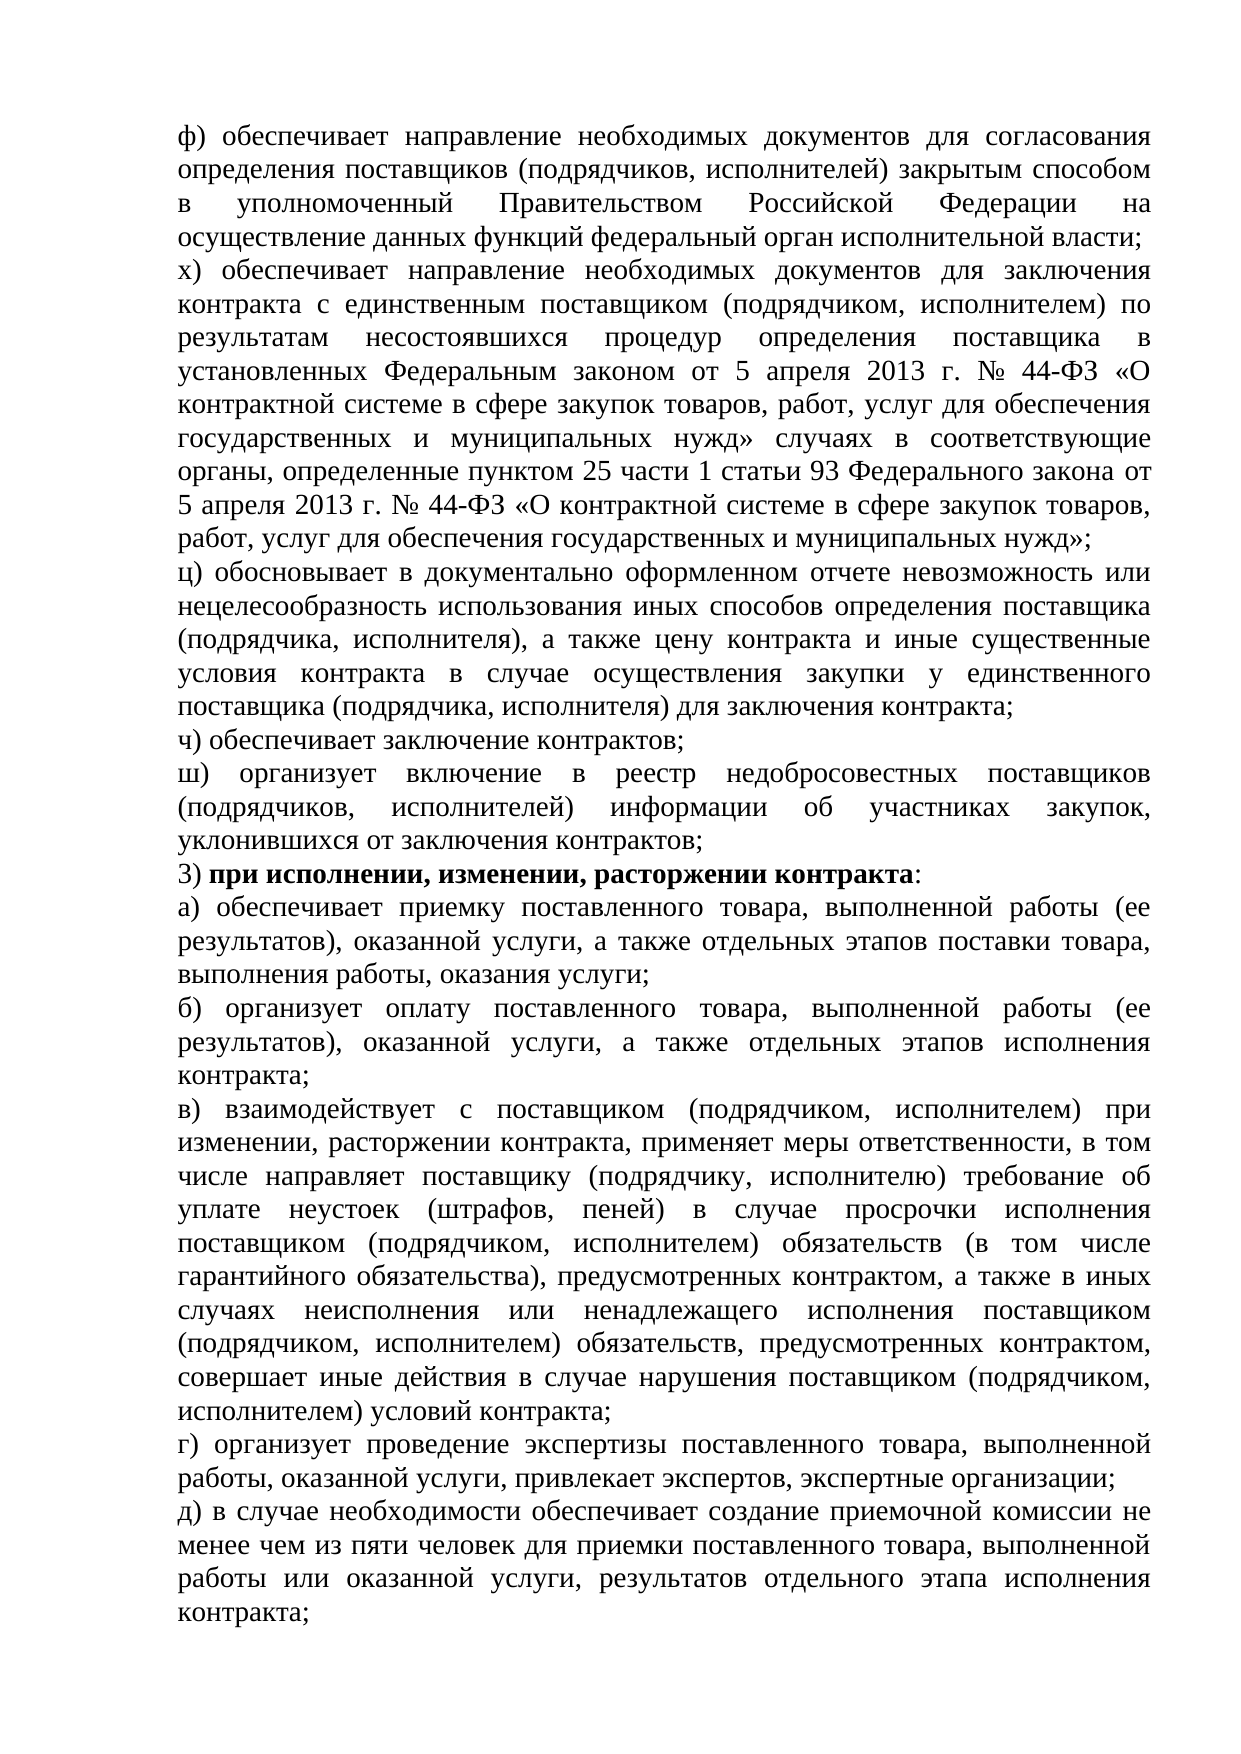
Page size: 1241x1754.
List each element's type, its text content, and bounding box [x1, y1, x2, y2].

text 3) при исполнении, изменении, расторжении контракта: [177, 856, 1152, 889]
text ц) обосновывает в документально оформленном отчете невозможность или нецелесообразность использования иных способов определения поставщика (подрядчика, исполнителя), а также цену контракта и иные существенные условия контракта в случае осуществления закупки у единственного поставщика (подрядчика, исполнителя) для заключения контракта; [177, 554, 1152, 722]
text б) организует оплату поставленного товара, выполненной работы (ее результатов), оказанной услуги, а также отдельных этапов исполнения контракта; [177, 990, 1152, 1091]
text а) обеспечивает приемку поставленного товара, выполненной работы (ее результатов), оказанной услуги, а также отдельных этапов поставки товара, выполнения работы, оказания услуги; [177, 889, 1152, 990]
text ч) обеспечивает заключение контрактов; [177, 722, 1152, 755]
text в) взаимодействует с поставщиком (подрядчиком, исполнителем) при изменении, расторжении контракта, применяет меры ответственности, в том числе направляет поставщику (подрядчику, исполнителю) требование об уплате неустоек (штрафов, пеней) в случае просрочки исполнения поставщиком (подрядчиком, исполнителем) обязательств (в том числе гарантийного обязательства), предусмотренных контрактом, а также в иных случаях неисполнения или ненадлежащего исполнения поставщиком (подрядчиком, исполнителем) обязательств, предусмотренных контрактом, совершает иные действия в случае нарушения поставщиком (подрядчиком, исполнителем) условий контракта; [177, 1091, 1152, 1426]
text ш) организует включение в реестр недобросовестных поставщиков (подрядчиков, исполнителей) информации об участниках закупок, уклонившихся от заключения контрактов; [177, 755, 1152, 856]
text ф) обеспечивает направление необходимых документов для согласования определения поставщиков (подрядчиков, исполнителей) закрытым способом в уполномоченный Правительством Российской Федерации на осуществление данных функций федеральный орган исполнительной власти; [177, 118, 1152, 252]
text г) организует проведение экспертизы поставленного товара, выполненной работы, оказанной услуги, привлекает экспертов, экспертные организации; [177, 1426, 1152, 1493]
text д) в случае необходимости обеспечивает создание приемочной комиссии не менее чем из пяти человек для приемки поставленного товара, выполненной работы или оказанной услуги, результатов отдельного этапа исполнения контракта; [177, 1493, 1152, 1627]
text х) обеспечивает направление необходимых документов для заключения контракта с единственным поставщиком (подрядчиком, исполнителем) по результатам несостоявшихся процедур определения поставщика в установленных Федеральным законом от 5 апреля 2013 г. № 44-ФЗ «О контрактной системе в сфере закупок товаров, работ, услуг для обеспечения государственных и муниципальных нужд» случаях в соответствующие органы, определенные пунктом 25 части 1 статьи 93 Федерального закона от 5 апреля 2013 г. № 44-ФЗ «О контрактной системе в сфере закупок товаров, работ, услуг для обеспечения государственных и муниципальных нужд»; [177, 252, 1152, 554]
